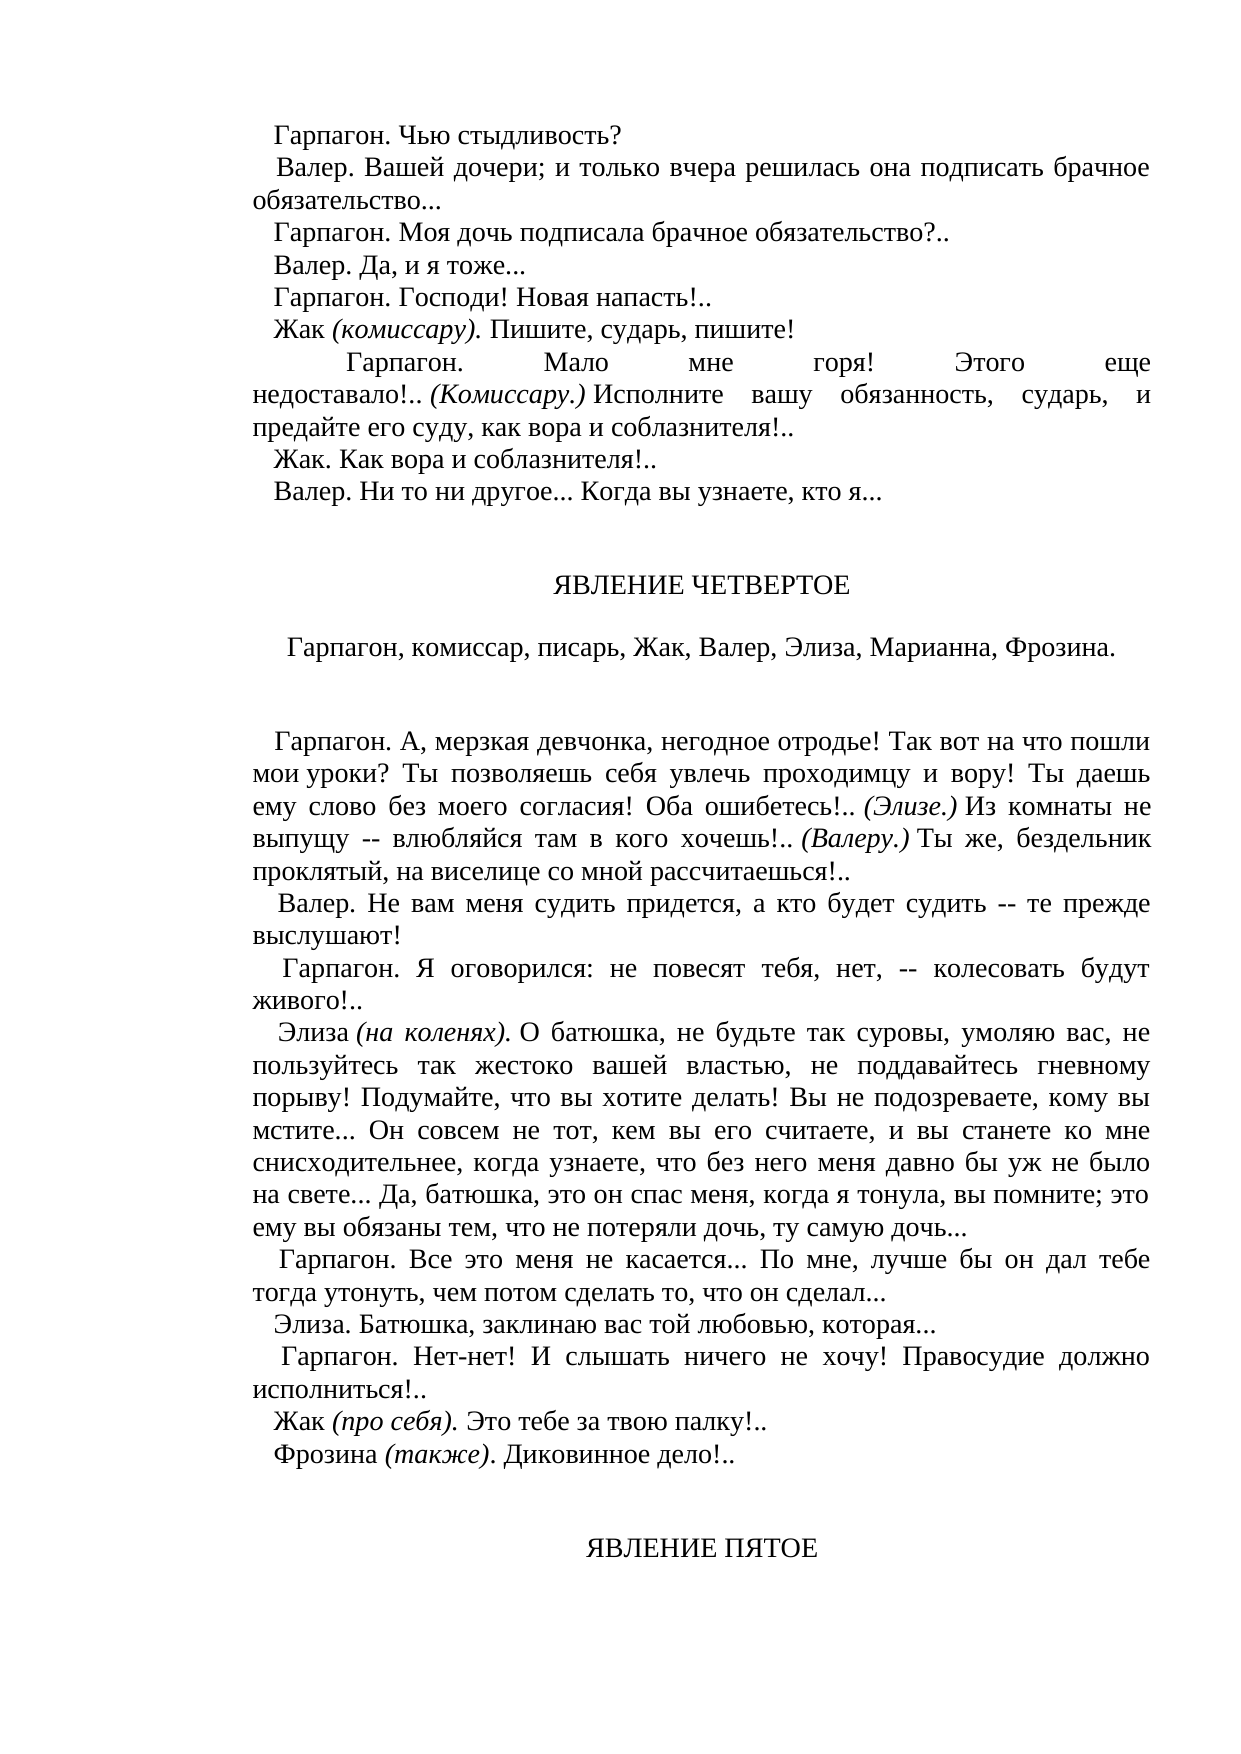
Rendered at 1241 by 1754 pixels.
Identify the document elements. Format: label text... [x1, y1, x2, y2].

text Валер. Вашей дочери; и только вчера решилась она подписать брачное обязательство... [252, 151, 1152, 215]
text Жак (комиссару). Пишите, сударь, пишите! [252, 312, 1152, 345]
text Гарпагон. А, мерзкая девчонка, негодное отродье! Так вот на что пошли мои уроки? Ты позволяешь себя увлечь проходимцу и вору! Ты даешь ему слово без моего согласия! Оба ошибетесь!.. (Элизе.) Из комнаты не выпущу -- влюбляйся там в кого хочешь!.. (Валеру.) Ты же, бездельник проклятый, на виселице со мной рассчитаешься!.. [252, 724, 1152, 886]
text Элиза (на коленях). О батюшка, не будьте так суровы, умоляю вас, не пользуйтесь так жестоко вашей властью, не поддавайтесь гневному порыву! Подумайте, что вы хотите делать! Вы не подозреваете, кому вы мстите... Он совсем не тот, кем вы его считаете, и вы станете ко мне снисходительнее, когда узнаете, что без него меня давно бы уж не было на свете... Да, батюшка, это он спас меня, когда я тонула, вы помните; это ему вы обязаны тем, что не потеряли дочь, ту самую дочь... [252, 1016, 1152, 1242]
text Валер. Ни то ни другое... Когда вы узнаете, кто я... [252, 474, 1152, 507]
text Фрозина (также). Диковинное дело!.. [252, 1437, 1152, 1469]
text Гарпагон. Чью стыдливость? [252, 118, 1152, 151]
text Гарпагон. Моя дочь подписала брачное обязательство?.. [252, 215, 1152, 248]
text Гарпагон. Мало мне горя! Этого еще недоставало!.. (Комиссару.) Исполните вашу обязанность, сударь, и предайте его суду, как вора и соблазнителя!.. [252, 345, 1152, 442]
text ЯВЛЕНИЕ ПЯТОЕ [252, 1531, 1152, 1563]
text Жак. Как вора и соблазнителя!.. [252, 442, 1152, 474]
text Жак (про себя). Это тебе за твою палку!.. [252, 1404, 1152, 1437]
text Гарпагон. Все это меня не касается... По мне, лучше бы он дал тебе тогда утонуть, чем потом сделать то, что он сделал... [252, 1242, 1152, 1307]
text ЯВЛЕНИЕ ЧЕТВЕРТОЕ [252, 568, 1152, 601]
text Элиза. Батюшка, заклинаю вас той любовью, которая... [252, 1307, 1152, 1339]
text Гарпагон, комиссар, писарь, Жак, Валер, Элиза, Марианна, Фрозина. [252, 630, 1152, 662]
text Гарпагон. Нет-нет! И слышать ничего не хочу! Правосудие должно исполниться!.. [252, 1339, 1152, 1404]
text Гарпагон. Я оговорился: не повесят тебя, нет, -- колесовать будут живого!.. [252, 951, 1152, 1016]
text Валер. Не вам меня судить придется, а кто будет судить -- те прежде выслушают! [252, 886, 1152, 951]
text Валер. Да, и я тоже... [252, 248, 1152, 280]
text Гарпагон. Господи! Новая напасть!.. [252, 280, 1152, 312]
